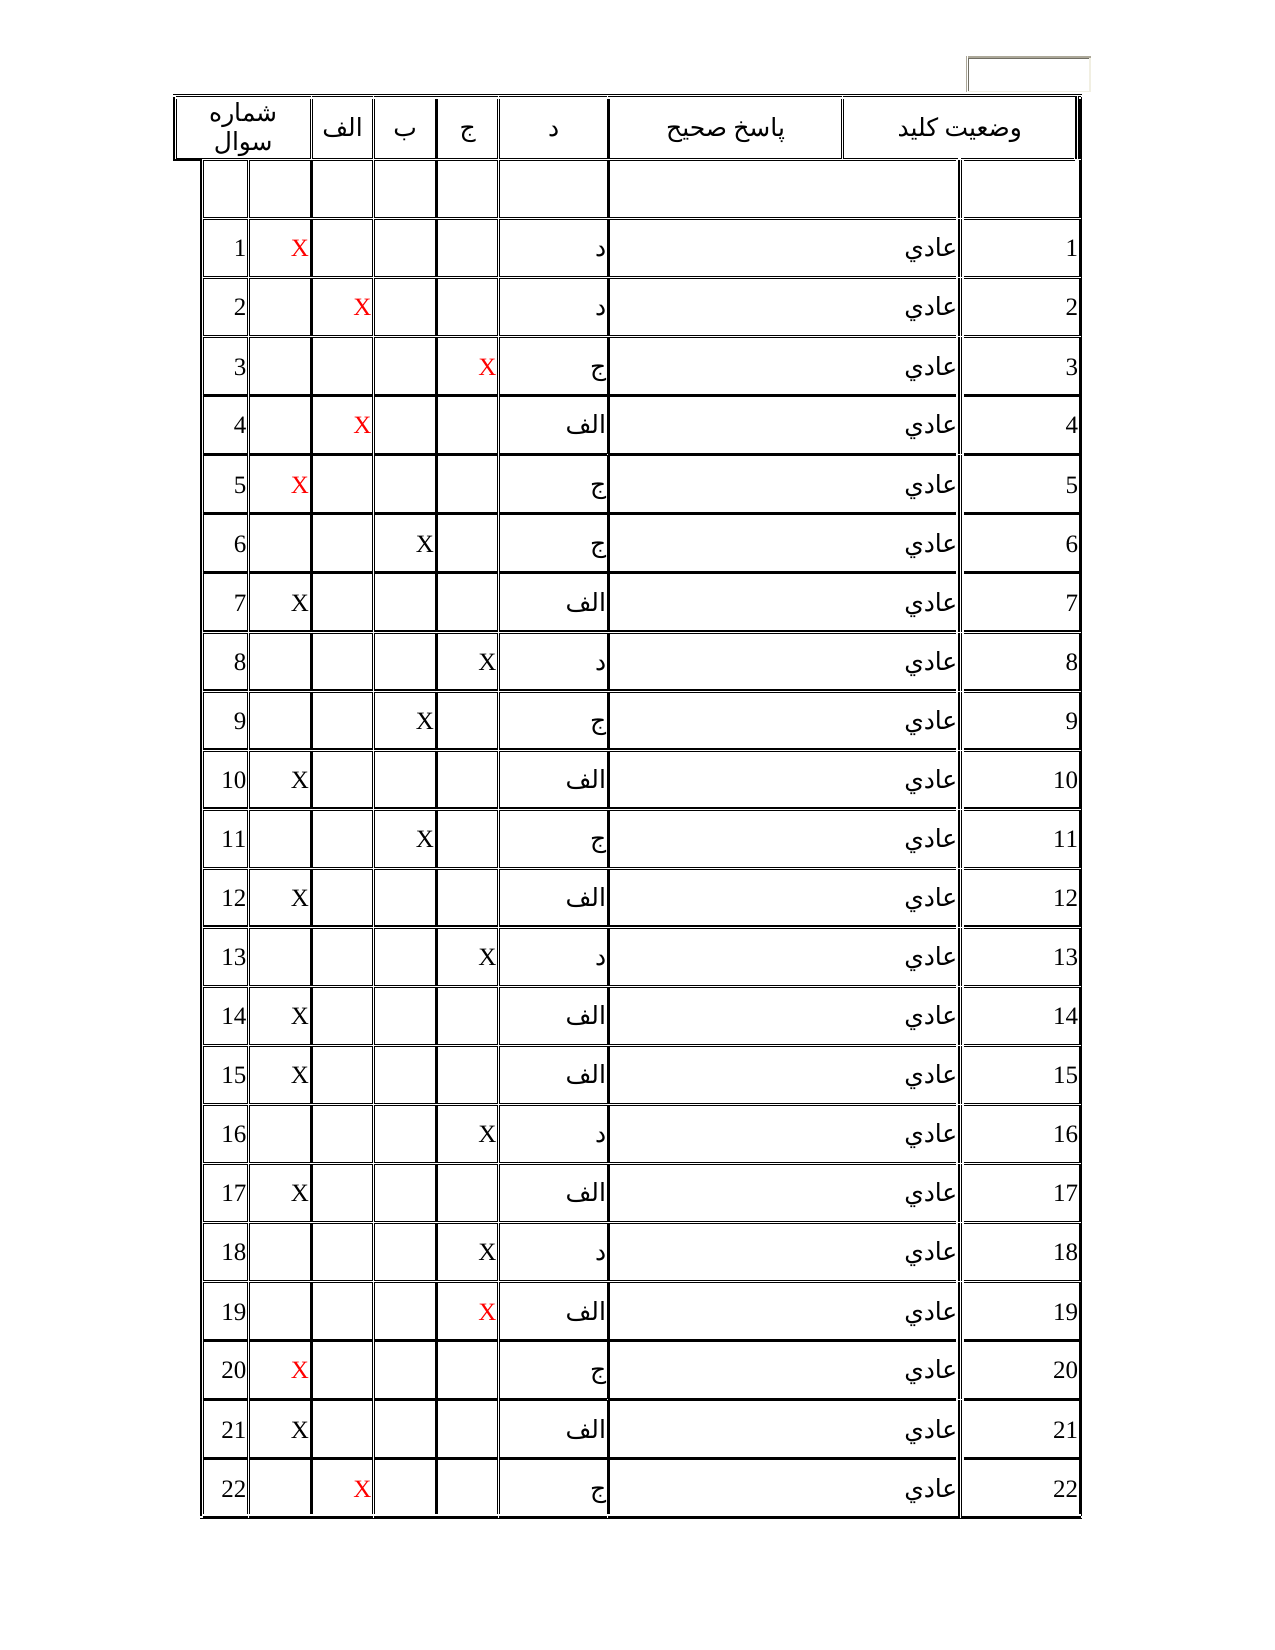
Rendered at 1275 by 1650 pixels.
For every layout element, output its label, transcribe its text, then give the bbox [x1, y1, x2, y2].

table_cell [313, 988, 372, 1043]
table_cell [438, 1342, 497, 1398]
table_cell [375, 1224, 435, 1280]
table_cell [250, 338, 310, 394]
table_cell 15 [962, 1044, 1080, 1103]
table_cell [438, 811, 497, 866]
table_cell الف [500, 988, 607, 1043]
table_cell X [438, 1283, 497, 1339]
table_cell ج [500, 693, 607, 748]
table_cell [375, 220, 435, 276]
table_cell X [250, 1165, 310, 1221]
table_cell 5 [204, 456, 247, 512]
table_cell عادي [610, 1398, 960, 1457]
table_cell [375, 338, 435, 394]
table_cell [438, 397, 497, 453]
table_cell عادي [610, 630, 959, 689]
table_cell ج [500, 338, 607, 394]
table_cell 17 [960, 1162, 1081, 1221]
table_cell [438, 574, 497, 630]
table_cell [375, 279, 435, 335]
table_cell [375, 988, 435, 1043]
table_cell 11 [962, 807, 1080, 866]
table_cell ج [500, 456, 607, 512]
table_cell الف [500, 1047, 607, 1103]
table_cell [313, 1224, 372, 1280]
table_cell عادي [608, 335, 960, 394]
table_cell 12 [962, 866, 1080, 925]
table_cell [313, 574, 372, 630]
table_cell [313, 220, 372, 276]
table_cell 8 [962, 630, 1080, 689]
table_cell [313, 1283, 372, 1339]
table_cell پاسخ صحيح [608, 97, 842, 158]
table_cell عادي [610, 512, 958, 571]
table_cell [438, 1047, 497, 1103]
table_cell عادي [610, 985, 959, 1043]
table_cell 16 [960, 1103, 1081, 1162]
table_cell عادي [610, 866, 959, 925]
table_cell [250, 693, 310, 748]
table_cell وضعيت کليد [843, 97, 1075, 158]
table_cell [250, 397, 310, 453]
table_cell 17 [204, 1165, 247, 1221]
table_cell 20 [204, 1342, 247, 1398]
table_cell ج [499, 1460, 608, 1516]
table_cell الف [311, 95, 374, 158]
table_cell [608, 158, 960, 217]
table_cell عادي [608, 1103, 960, 1162]
table_cell [250, 1224, 310, 1280]
table_cell [313, 693, 372, 748]
table_cell ج [436, 97, 499, 158]
table_cell [250, 1283, 310, 1339]
table_cell [438, 752, 497, 807]
table_cell [438, 870, 497, 925]
table_cell [250, 634, 310, 689]
table_cell [374, 1460, 436, 1516]
table_cell 19 [960, 1280, 1081, 1339]
table_cell د [499, 95, 608, 158]
table_cell 15 [204, 1047, 247, 1103]
table_cell [375, 1106, 435, 1162]
table_cell الف [500, 574, 607, 630]
table_cell 18 [204, 1224, 247, 1280]
table_cell [249, 1460, 311, 1516]
table_cell 3 [204, 338, 247, 394]
table_cell [313, 1106, 372, 1162]
table_cell [250, 161, 310, 217]
table_cell الف [500, 752, 607, 807]
table_cell [436, 1460, 499, 1516]
table_cell [313, 1047, 372, 1103]
table_cell عادي [608, 1162, 960, 1221]
table_cell 10 [962, 748, 1080, 807]
table_cell [438, 1165, 497, 1221]
table_cell [313, 338, 372, 394]
table_cell X [250, 220, 310, 276]
table_cell عادي [608, 1457, 958, 1516]
table_cell [313, 1342, 372, 1398]
table_cell X [250, 1342, 310, 1398]
table_cell عادي [610, 453, 960, 512]
table_cell [250, 515, 310, 571]
table_cell [313, 515, 372, 571]
table_cell [313, 456, 372, 512]
table_cell 4 [962, 394, 1079, 453]
table_cell [250, 279, 310, 335]
table_cell 13 [204, 929, 247, 984]
table_cell 6 [962, 512, 1079, 571]
table_cell ج [500, 515, 607, 571]
table_cell X [250, 752, 310, 807]
table_cell [375, 1047, 435, 1103]
table_cell X [311, 1460, 374, 1516]
table_cell الف [500, 1401, 607, 1457]
table_cell 16 [204, 1106, 247, 1162]
table_cell [375, 456, 435, 512]
table_cell 2 [960, 276, 1081, 335]
table_cell ج [500, 1342, 607, 1398]
table_cell عادي [610, 748, 959, 807]
table_cell X [250, 1047, 310, 1103]
table_cell X [438, 634, 497, 689]
table_cell عادي [608, 217, 960, 276]
table_cell [438, 1401, 497, 1457]
table_cell عادي [608, 1280, 960, 1339]
table_cell 21 [204, 1401, 247, 1457]
table_cell 1 [204, 220, 247, 276]
table_cell [250, 1106, 310, 1162]
table_cell [438, 279, 497, 335]
table_cell 13 [962, 925, 1080, 984]
table_cell ب [374, 97, 436, 158]
table_cell عادي [610, 807, 959, 866]
table_cell X [438, 1224, 497, 1280]
table_cell الف [500, 870, 607, 925]
table_cell عادي [610, 1339, 958, 1398]
table_cell X [438, 338, 497, 394]
table_cell 19 [204, 1283, 247, 1339]
table_cell X [250, 574, 310, 630]
table_cell عادي [610, 689, 959, 748]
table_cell 1 [960, 217, 1081, 276]
table_cell [375, 752, 435, 807]
table_cell [438, 456, 497, 512]
table_cell د [500, 634, 607, 689]
table_cell X [375, 515, 435, 571]
table_cell [375, 929, 435, 984]
table_cell X [250, 870, 310, 925]
table_cell 9 [204, 693, 247, 748]
table_cell 4 [204, 397, 247, 453]
table_cell 9 [962, 689, 1080, 748]
table_cell 22 [962, 1457, 1081, 1516]
table_cell 18 [960, 1221, 1081, 1280]
table_cell [204, 161, 247, 217]
table_cell [500, 161, 607, 217]
table_cell عادي [610, 925, 959, 984]
table_cell [438, 220, 497, 276]
table_cell X [313, 279, 372, 335]
table_cell 12 [204, 870, 247, 925]
table_cell 22 [202, 1460, 249, 1516]
table_cell 2 [204, 279, 247, 335]
table_cell 20 [962, 1339, 1079, 1398]
table_cell [375, 634, 435, 689]
table_cell 5 [960, 453, 1079, 512]
table_cell 14 [962, 985, 1080, 1043]
table_cell 21 [960, 1398, 1079, 1457]
table_cell ج [500, 811, 607, 866]
table_cell [313, 161, 372, 217]
table_cell 7 [962, 571, 1079, 630]
table_cell X [375, 693, 435, 748]
table_cell 11 [204, 811, 247, 866]
table_cell [375, 1165, 435, 1221]
table_cell عادي [608, 276, 960, 335]
table_cell [313, 870, 372, 925]
table_cell [313, 634, 372, 689]
table_cell د [500, 1224, 607, 1280]
table_cell عادي [608, 1221, 960, 1280]
table_cell د [500, 279, 607, 335]
table_cell الف [500, 397, 607, 453]
table_cell X [438, 929, 497, 984]
table_cell [375, 1342, 435, 1398]
table_cell [960, 158, 1081, 217]
table_cell X [375, 811, 435, 866]
table_cell [313, 1165, 372, 1221]
table_cell [375, 574, 435, 630]
table_cell [375, 161, 435, 217]
table_cell شماره سوال [175, 97, 311, 158]
table_cell [438, 161, 497, 217]
table_cell [375, 1401, 435, 1457]
table_cell عادي [610, 394, 958, 453]
table_cell 3 [960, 335, 1081, 394]
table_cell [250, 929, 310, 984]
table_cell د [500, 220, 607, 276]
table_cell عادي [610, 1044, 959, 1103]
table_cell [438, 988, 497, 1043]
table_cell [313, 752, 372, 807]
table_cell [375, 397, 435, 453]
table_cell 10 [204, 752, 247, 807]
table_cell X [250, 988, 310, 1043]
table_cell [438, 515, 497, 571]
table_cell 8 [204, 634, 247, 689]
table_cell [375, 870, 435, 925]
table_cell [313, 1401, 372, 1457]
table_cell 14 [204, 988, 247, 1043]
table_cell الف [500, 1165, 607, 1221]
table_cell عادي [610, 571, 958, 630]
table_cell د [500, 1106, 607, 1162]
table_cell 7 [204, 574, 247, 630]
table_cell [375, 1283, 435, 1339]
table_cell الف [500, 1283, 607, 1339]
table_cell X [313, 397, 372, 453]
table_cell X [438, 1106, 497, 1162]
table_cell [313, 811, 372, 866]
table_cell X [250, 456, 310, 512]
table_cell د [500, 929, 607, 984]
table_cell X [250, 1401, 310, 1457]
table_cell [438, 693, 497, 748]
table_cell [250, 811, 310, 866]
table_cell 6 [204, 515, 247, 571]
table_cell [313, 929, 372, 984]
